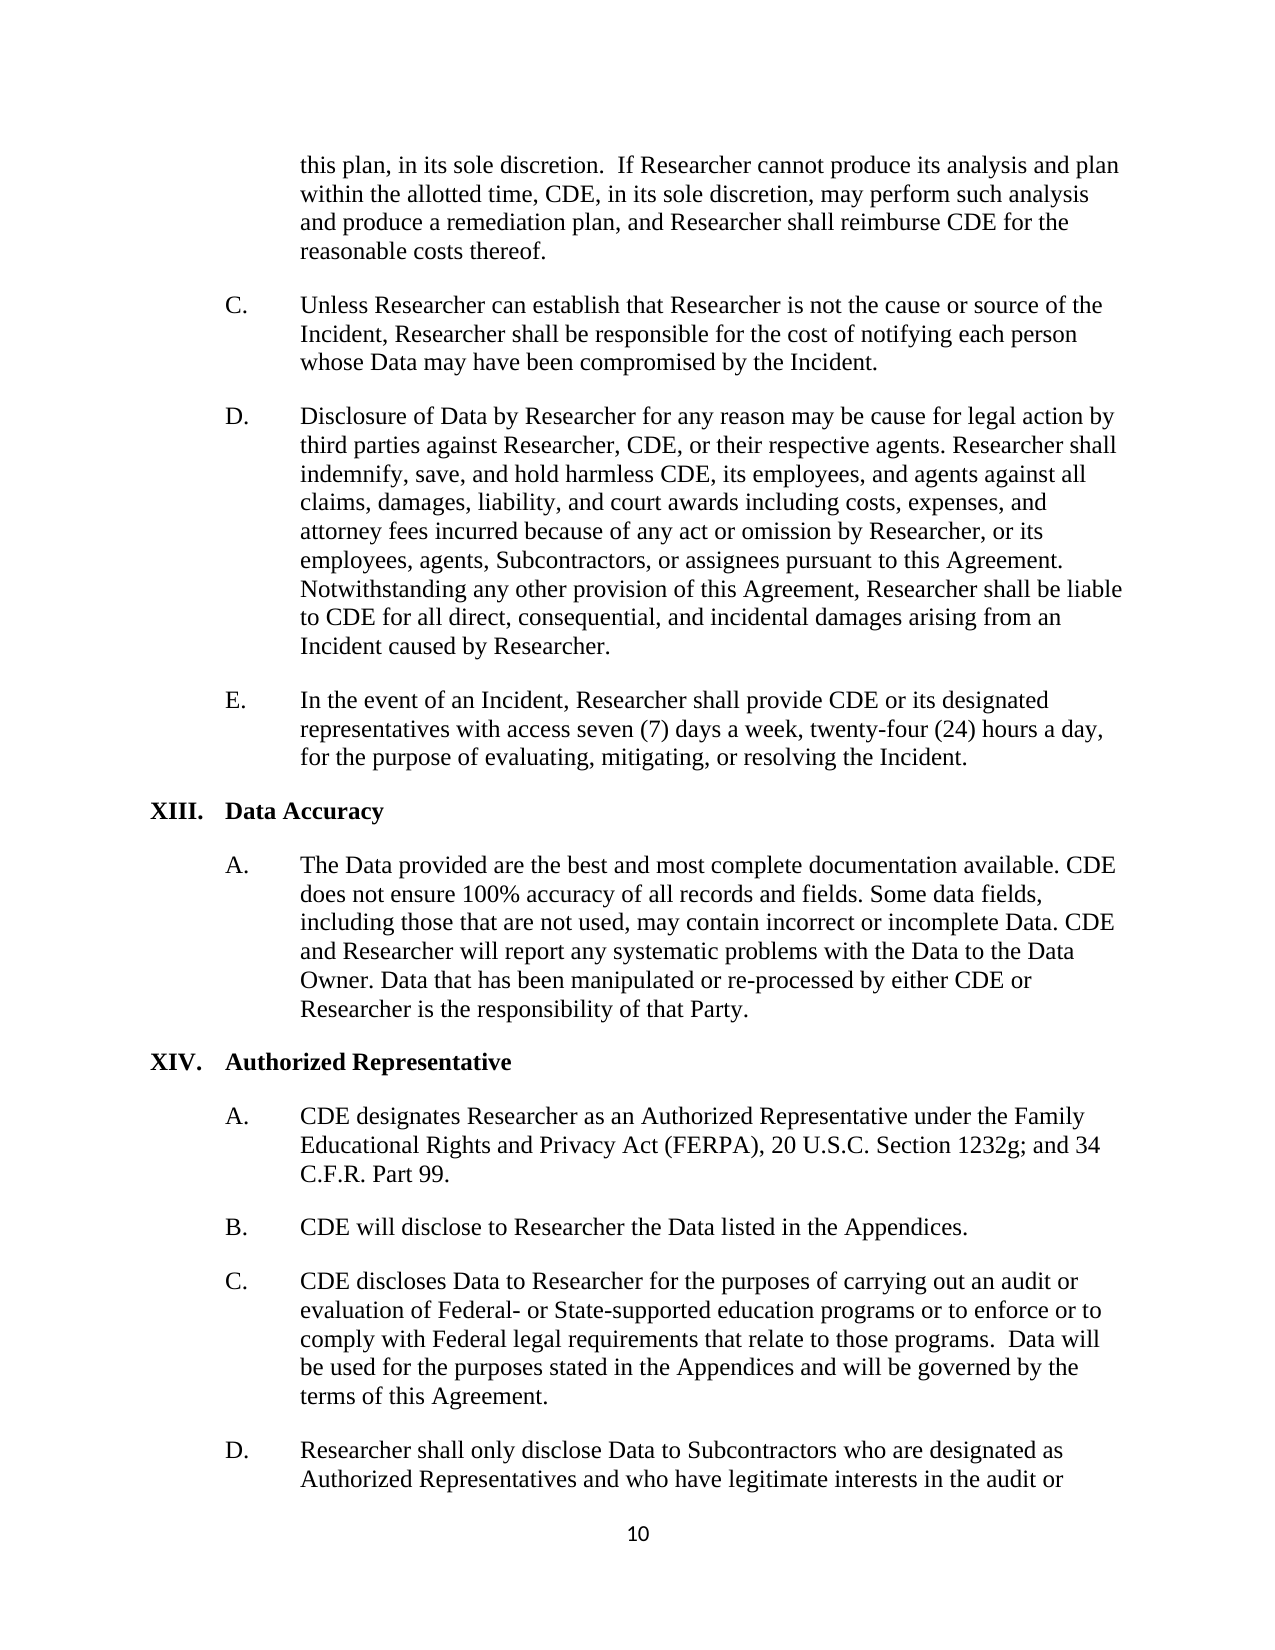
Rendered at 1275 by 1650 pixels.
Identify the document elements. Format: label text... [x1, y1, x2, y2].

list Data Accuracy [150, 796, 1125, 825]
list The Data provided are the best and most complete documentation available. CDE does not ensure 100% accuracy of all records and fields. Some data fields, including those that are not used, may contain incorrect or incomplete Data. CDE and Researcher will report any systematic problems with the Data to the Data Owner. Data that has been manipulated or re-processed by either CDE or Researcher is the responsibility of that Party. [225, 850, 1125, 1022]
list In the event of an Incident, Researcher shall provide CDE or its designated representatives with access seven (7) days a week, twenty-four (24) hours a day, for the purpose of evaluating, mitigating, or resolving the Incident. [225, 685, 1125, 771]
list CDE discloses Data to Researcher for the purposes of carrying out an audit or evaluation of Federal- or State-supported education programs or to enforce or to comply with Federal legal requirements that relate to those programs. Data will be used for the purposes stated in the Appendices and will be governed by the terms of this Agreement. [225, 1266, 1125, 1410]
list Authorized Representative [150, 1047, 1125, 1076]
list CDE will disclose to Researcher the Data listed in the Appendices. [225, 1212, 1125, 1241]
list Disclosure of Data by Researcher for any reason may be cause for legal action by third parties against Researcher, CDE, or their respective agents. Researcher shall indemnify, save, and hold harmless CDE, its employees, and agents against all claims, damages, liability, and court awards including costs, expenses, and attorney fees incurred because of any act or omission by Researcher, or its employees, agents, Subcontractors, or assignees pursuant to this Agreement. Notwithstanding any other provision of this Agreement, Researcher shall be liable to CDE for all direct, consequential, and incidental damages arising from an Incident caused by Researcher. [225, 401, 1125, 660]
list Unless Researcher can establish that Researcher is not the cause or source of the Incident, Researcher shall be responsible for the cost of notifying each person whose Data may have been compromised by the Incident. [225, 290, 1125, 376]
list CDE designates Researcher as an Authorized Representative under the Family Educational Rights and Privacy Act (FERPA), 20 U.S.C. Section 1232g; and 34 C.F.R. Part 99. [225, 1101, 1125, 1187]
